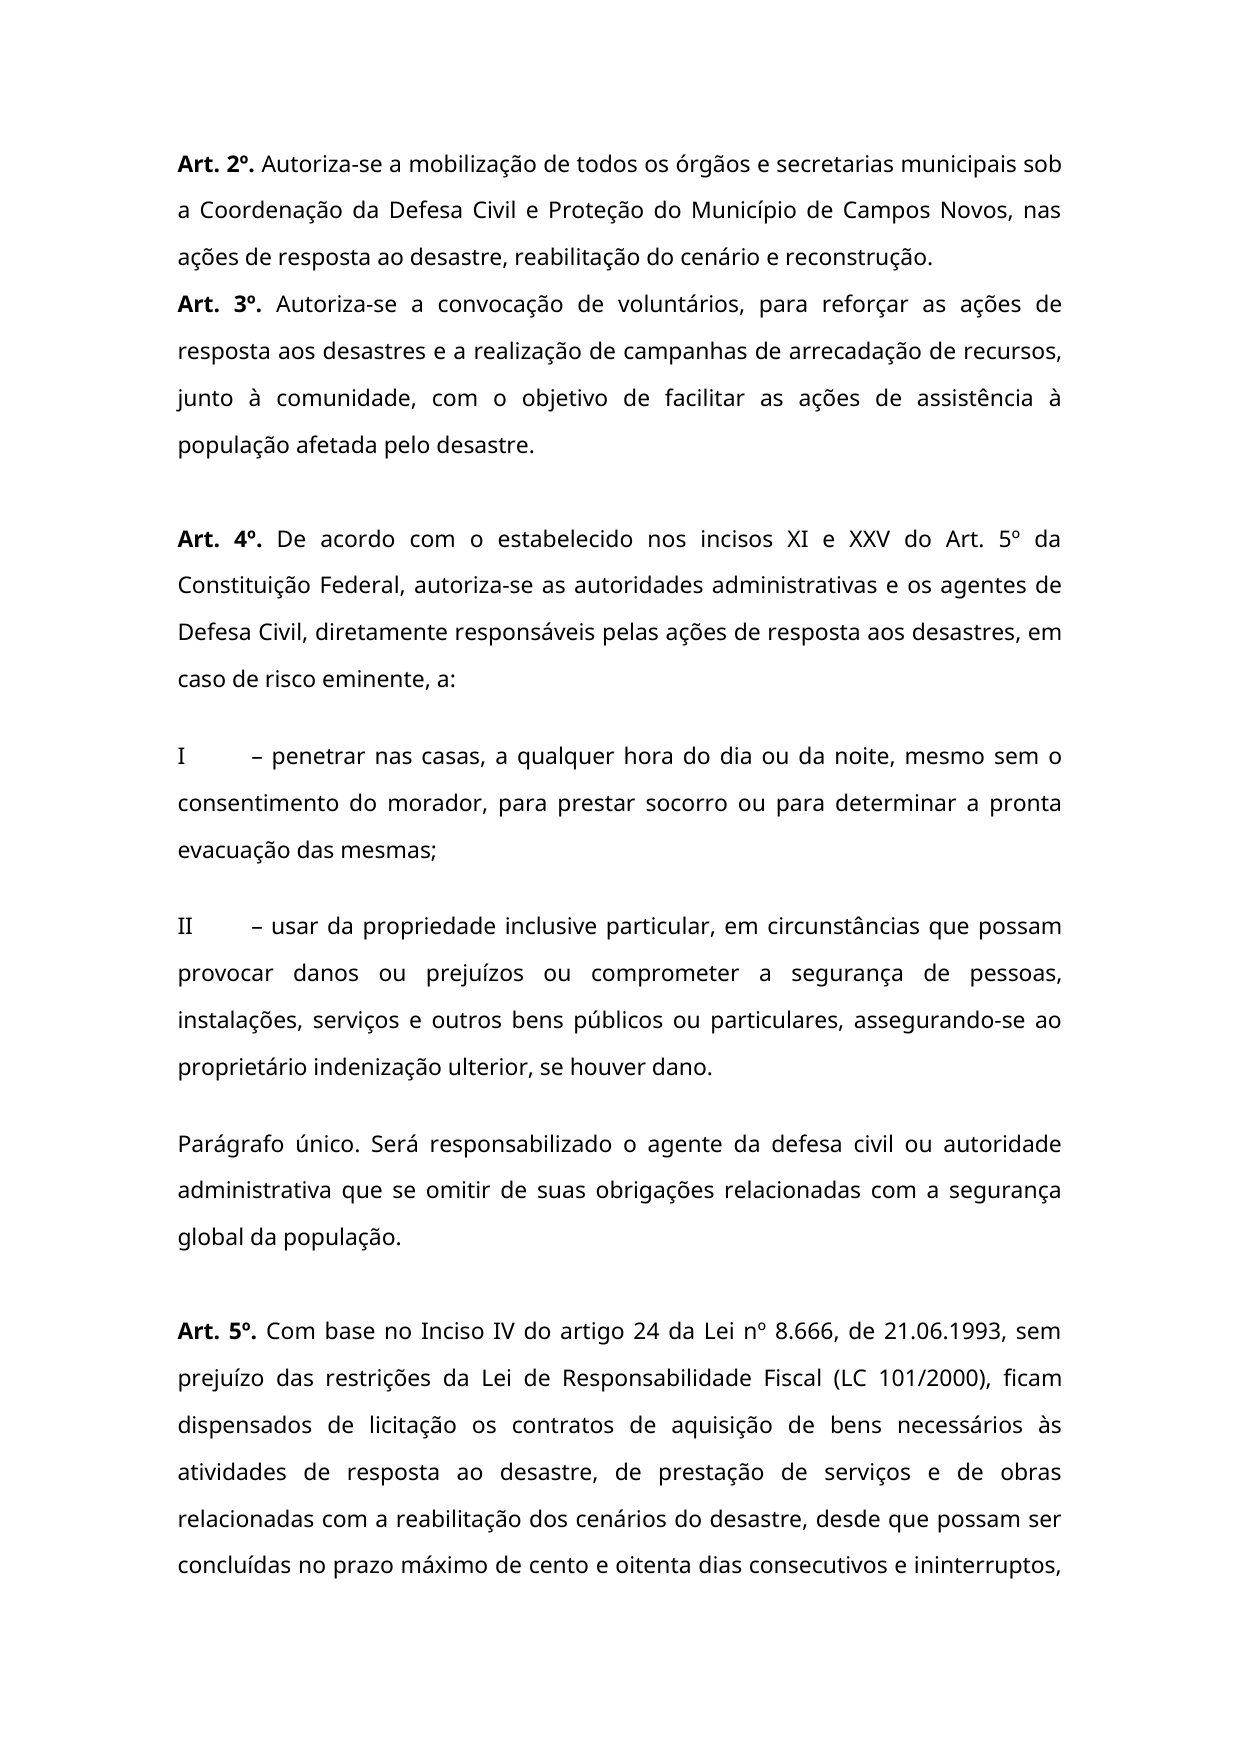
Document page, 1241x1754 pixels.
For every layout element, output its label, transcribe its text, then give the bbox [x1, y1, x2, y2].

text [177, 1315, 1063, 1581]
text II – usar da propriedade inclusive particular, em circunstâncias que possam provocar danos ou prejuízos ou comprometer a segurança de pessoas, instalações, serviços e outros bens públicos ou particulares, assegurando-se ao proprietário indenização ulterior, se houver dano. [177, 910, 1063, 1082]
text Art. 2º. Autoriza-se a mobilização de todos os órgãos e secretarias municipais sob a Coordenação da Defesa Civil e Proteção do Município de Campos Novos, nas ações de resposta ao desastre, reabilitação do cenário e reconstrução. [177, 148, 1063, 273]
text Art. 4º. De acordo com o estabelecido nos incisos XI e XXV do Art. 5º da Constituição Federal, autoriza-se as autoridades administrativas e os agentes de Defesa Civil, diretamente responsáveis pelas ações de resposta aos desastres, em caso de risco eminente, a: [177, 523, 1063, 694]
text I – penetrar nas casas, a qualquer hora do dia ou da noite, mesmo sem o consentimento do morador, para prestar socorro ou para determinar a pronta evacuação das mesmas; [177, 740, 1063, 865]
text Parágrafo único. Será responsabilizado o agente da defesa civil ou autoridade administrativa que se omitir de suas obrigações relacionadas com a segurança global da população. [177, 1128, 1063, 1253]
text Art. 3º. Autoriza-se a convocação de voluntários, para reforçar as ações de resposta aos desastres e a realização de campanhas de arrecadação de recursos, junto à comunidade, com o objetivo de facilitar as ações de assistência à população afetada pelo desastre. [177, 288, 1063, 460]
